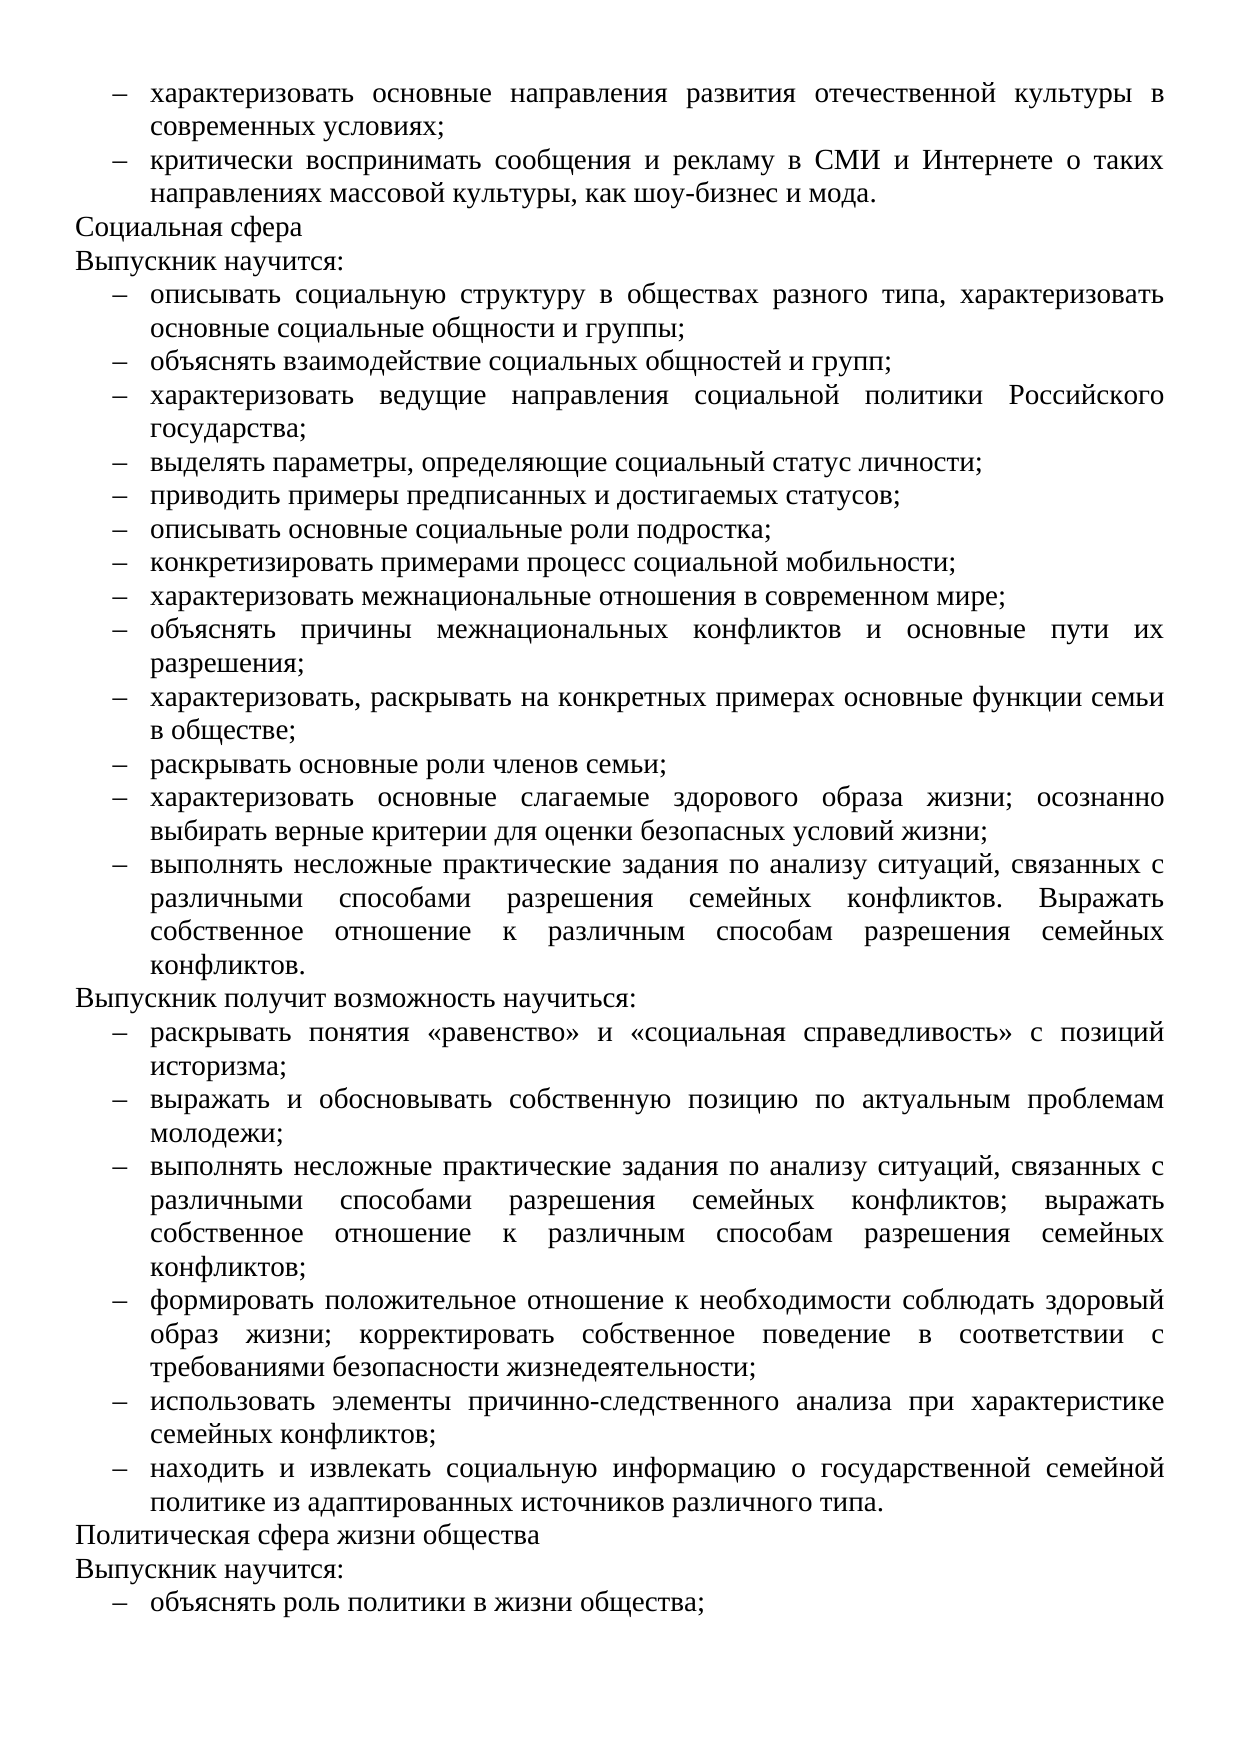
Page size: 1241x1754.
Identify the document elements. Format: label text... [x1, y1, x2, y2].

list приводить примеры предписанных и достигаемых статусов; [112, 477, 1165, 511]
list выполнять несложные практические задания по анализу ситуаций, связанных с различными способами разрешения семейных конфликтов. Выражать собственное отношение к различным способам разрешения семейных конфликтов. [112, 846, 1165, 981]
text Выпускник научится: [75, 243, 1165, 276]
list характеризовать основные слагаемые здорового образа жизни; осознанно выбирать верные критерии для оценки безопасных условий жизни; [112, 779, 1165, 846]
list находить и извлекать социальную информацию о государственной семейной политике из адаптированных источников различного типа. [112, 1450, 1165, 1517]
list характеризовать, раскрывать на конкретных примерах основные функции семьи в обществе; [112, 679, 1165, 746]
list выражать и обосновывать собственную позицию по актуальным проблемам молодежи; [112, 1081, 1165, 1148]
list раскрывать основные роли членов семьи; [112, 746, 1165, 779]
list характеризовать межнациональные отношения в современном мире; [112, 578, 1165, 612]
list объяснять взаимодействие социальных общностей и групп; [112, 343, 1165, 377]
list характеризовать ведущие направления социальной политики Российского государства; [112, 377, 1165, 444]
text Выпускник получит возможность научиться: [75, 981, 1165, 1014]
list критически воспринимать сообщения и рекламу в СМИ и Интернете о таких направлениях массовой культуры, как шоу-бизнес и мода. [112, 142, 1165, 209]
list конкретизировать примерами процесс социальной мобильности; [112, 544, 1165, 578]
list характеризовать основные направления развития отечественной культуры в современных условиях; [112, 75, 1165, 142]
list объяснять роль политики в жизни общества; [112, 1584, 1165, 1618]
list формировать положительное отношение к необходимости соблюдать здоровый образ жизни; корректировать собственное поведение в соответствии с требованиями безопасности жизнедеятельности; [112, 1282, 1165, 1383]
list описывать социальную структуру в обществах разного типа, характеризовать основные социальные общности и группы; [112, 276, 1165, 343]
text Социальная сфера [75, 209, 1165, 243]
list объяснять причины межнациональных конфликтов и основные пути их разрешения; [112, 612, 1165, 679]
list использовать элементы причинно-следственного анализа при характеристике семейных конфликтов; [112, 1383, 1165, 1450]
text Политическая сфера жизни общества [75, 1517, 1165, 1551]
list раскрывать понятия «равенство» и «социальная справедливость» с позиций историзма; [112, 1014, 1165, 1081]
list выполнять несложные практические задания по анализу ситуаций, связанных с различными способами разрешения семейных конфликтов; выражать собственное отношение к различным способам разрешения семейных конфликтов; [112, 1148, 1165, 1282]
list описывать основные социальные роли подростка; [112, 511, 1165, 544]
text Выпускник научится: [75, 1551, 1165, 1584]
list выделять параметры, определяющие социальный статус личности; [112, 444, 1165, 477]
